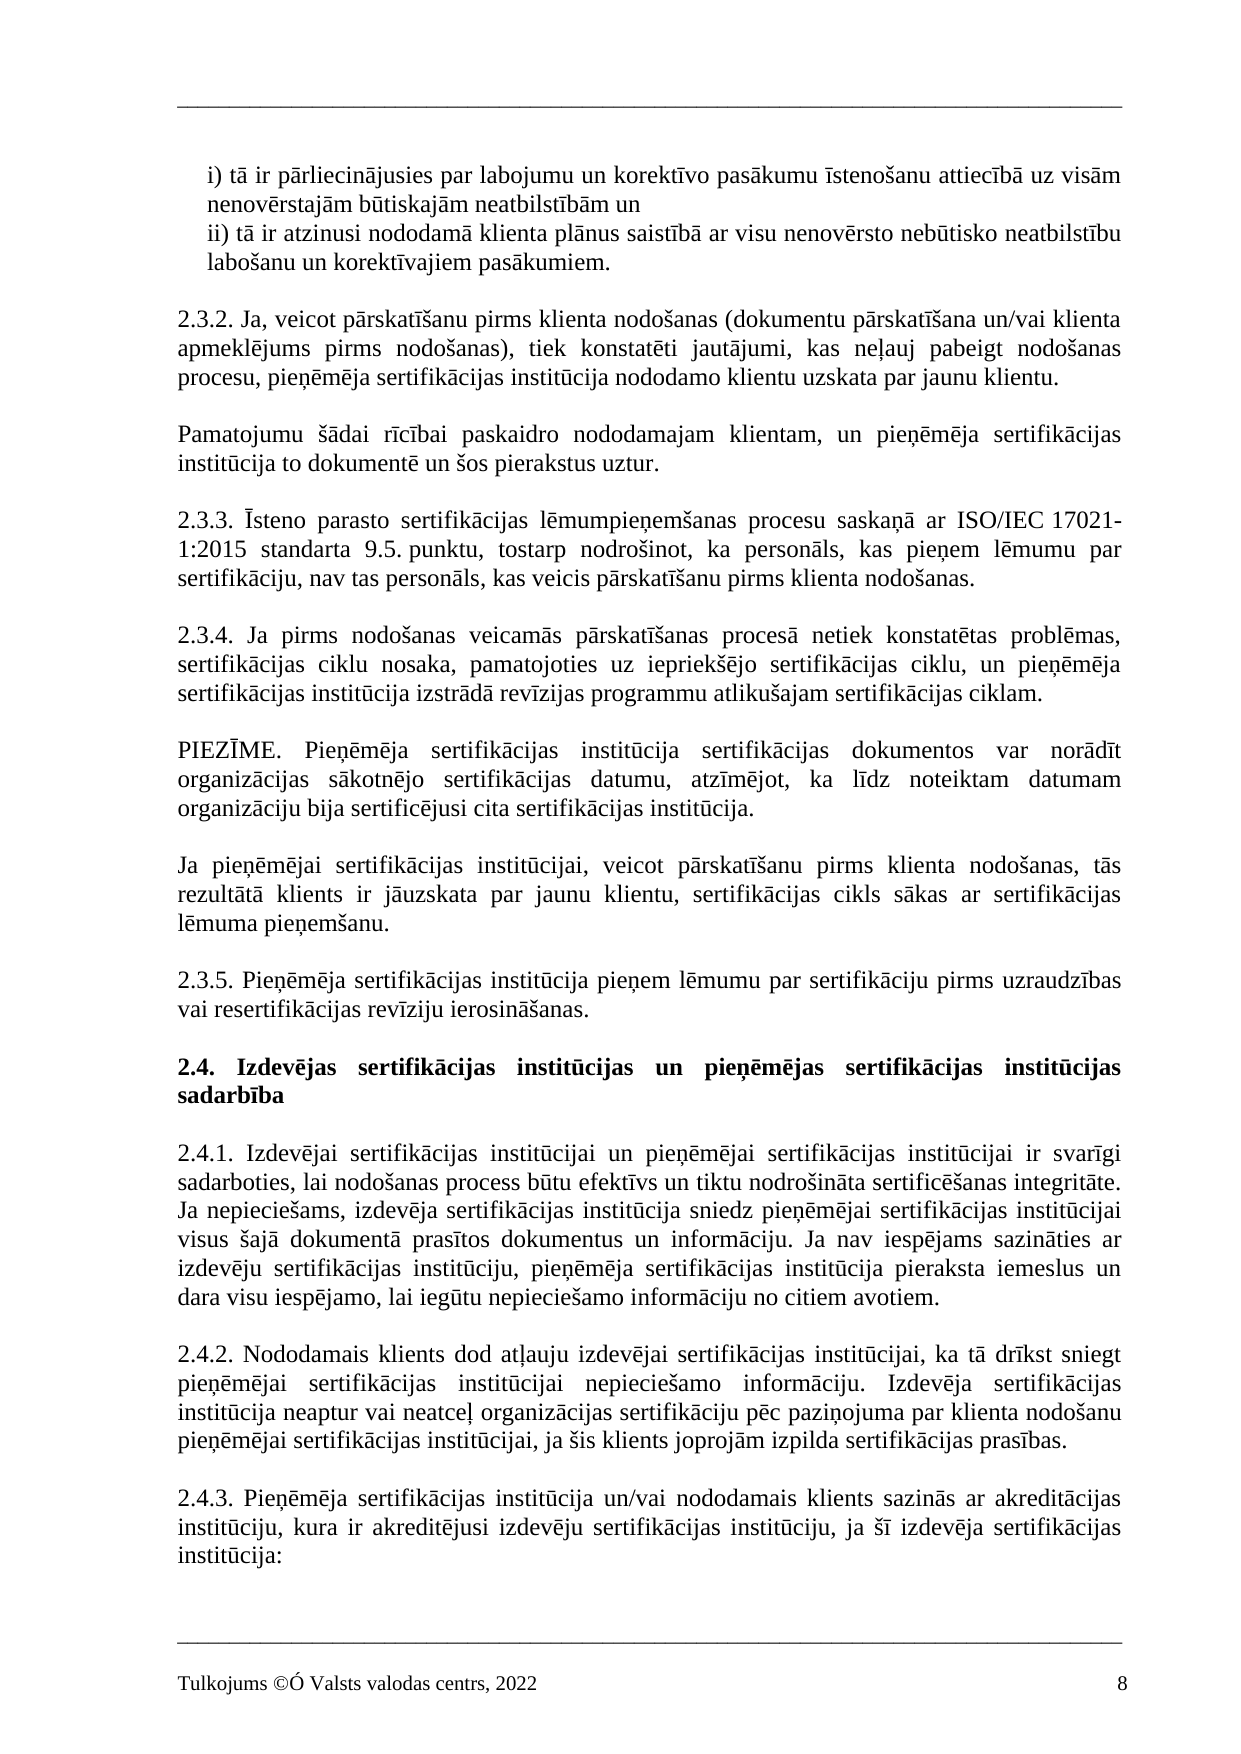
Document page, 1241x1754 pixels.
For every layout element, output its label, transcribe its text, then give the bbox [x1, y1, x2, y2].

text i) tā ir pārliecinājusies par labojumu un korektīvo pasākumu īstenošanu attiecībā uz visām nenovērstajām būtiskajām neatbilstībām un [207, 161, 1122, 218]
text Ja pieņēmējai sertifikācijas institūcijai, veicot pārskatīšanu pirms klienta nodošanas, tās rezultātā klients ir jāuzskata par jaunu klientu, sertifikācijas cikls sākas ar sertifikācijas lēmuma pieņemšanu. [177, 851, 1122, 937]
text 2.3.3. Īsteno parasto sertifikācijas lēmumpieņemšanas procesu saskaņā ar ISO/IEC 17021-1:2015 standarta 9.5. punktu, tostarp nodrošinot, ka personāls, kas pieņem lēmumu par sertifikāciju, nav tas personāls, kas veicis pārskatīšanu pirms klienta nodošanas. [177, 506, 1122, 592]
text 2.4.3. Pieņēmēja sertifikācijas institūcija un/vai nododamais klients sazinās ar akreditācijas institūciju, kura ir akreditējusi izdevēju sertifikācijas institūciju, ja šī izdevēja sertifikācijas institūcija: [177, 1483, 1122, 1569]
text 2.4.2. Nododamais klients dod atļauju izdevējai sertifikācijas institūcijai, ka tā drīkst sniegt pieņēmējai sertifikācijas institūcijai nepieciešamo informāciju. Izdevēja sertifikācijas institūcija neaptur vai neatceļ organizācijas sertifikāciju pēc paziņojuma par klienta nodošanu pieņēmējai sertifikācijas institūcijai, ja šis klients joprojām izpilda sertifikācijas prasības. [177, 1339, 1122, 1454]
subtitle 2.4. Izdevējas sertifikācijas institūcijas un pieņēmējas sertifikācijas institūcijas sadarbība [177, 1052, 1122, 1109]
text 2.4.1. Izdevējai sertifikācijas institūcijai un pieņēmējai sertifikācijas institūcijai ir svarīgi sadarboties, lai nodošanas process būtu efektīvs un tiktu nodrošināta sertificēšanas integritāte. Ja nepieciešams, izdevēja sertifikācijas institūcija sniedz pieņēmējai sertifikācijas institūcijai visus šajā dokumentā prasītos dokumentus un informāciju. Ja nav iespējams sazināties ar izdevēju sertifikācijas institūciju, pieņēmēja sertifikācijas institūcija pieraksta iemeslus un dara visu iespējamo, lai iegūtu nepieciešamo informāciju no citiem avotiem. [177, 1138, 1122, 1311]
text 2.3.4. Ja pirms nodošanas veicamās pārskatīšanas procesā netiek konstatētas problēmas, sertifikācijas ciklu nosaka, pamatojoties uz iepriekšējo sertifikācijas ciklu, un pieņēmēja sertifikācijas institūcija izstrādā revīzijas programmu atlikušajam sertifikācijas ciklam. [177, 621, 1122, 707]
text Pamatojumu šādai rīcībai paskaidro nododamajam klientam, un pieņēmēja sertifikācijas institūcija to dokumentē un šos pierakstus uztur. [177, 419, 1122, 477]
text PIEZĪME. Pieņēmēja sertifikācijas institūcija sertifikācijas dokumentos var norādīt organizācijas sākotnējo sertifikācijas datumu, atzīmējot, ka līdz noteiktam datumam organizāciju bija sertificējusi cita sertifikācijas institūcija. [177, 736, 1122, 822]
text ii) tā ir atzinusi nododamā klienta plānus saistībā ar visu nenovērsto nebūtisko neatbilstību labošanu un korektīvajiem pasākumiem. [207, 218, 1122, 276]
text 2.3.2. Ja, veicot pārskatīšanu pirms klienta nodošanas (dokumentu pārskatīšana un/vai klienta apmeklējums pirms nodošanas), tiek konstatēti jautājumi, kas neļauj pabeigt nodošanas procesu, pieņēmēja sertifikācijas institūcija nododamo klientu uzskata par jaunu klientu. [177, 304, 1122, 391]
text 2.3.5. Pieņēmēja sertifikācijas institūcija pieņem lēmumu par sertifikāciju pirms uzraudzības vai resertifikācijas revīziju ierosināšanas. [177, 966, 1122, 1023]
